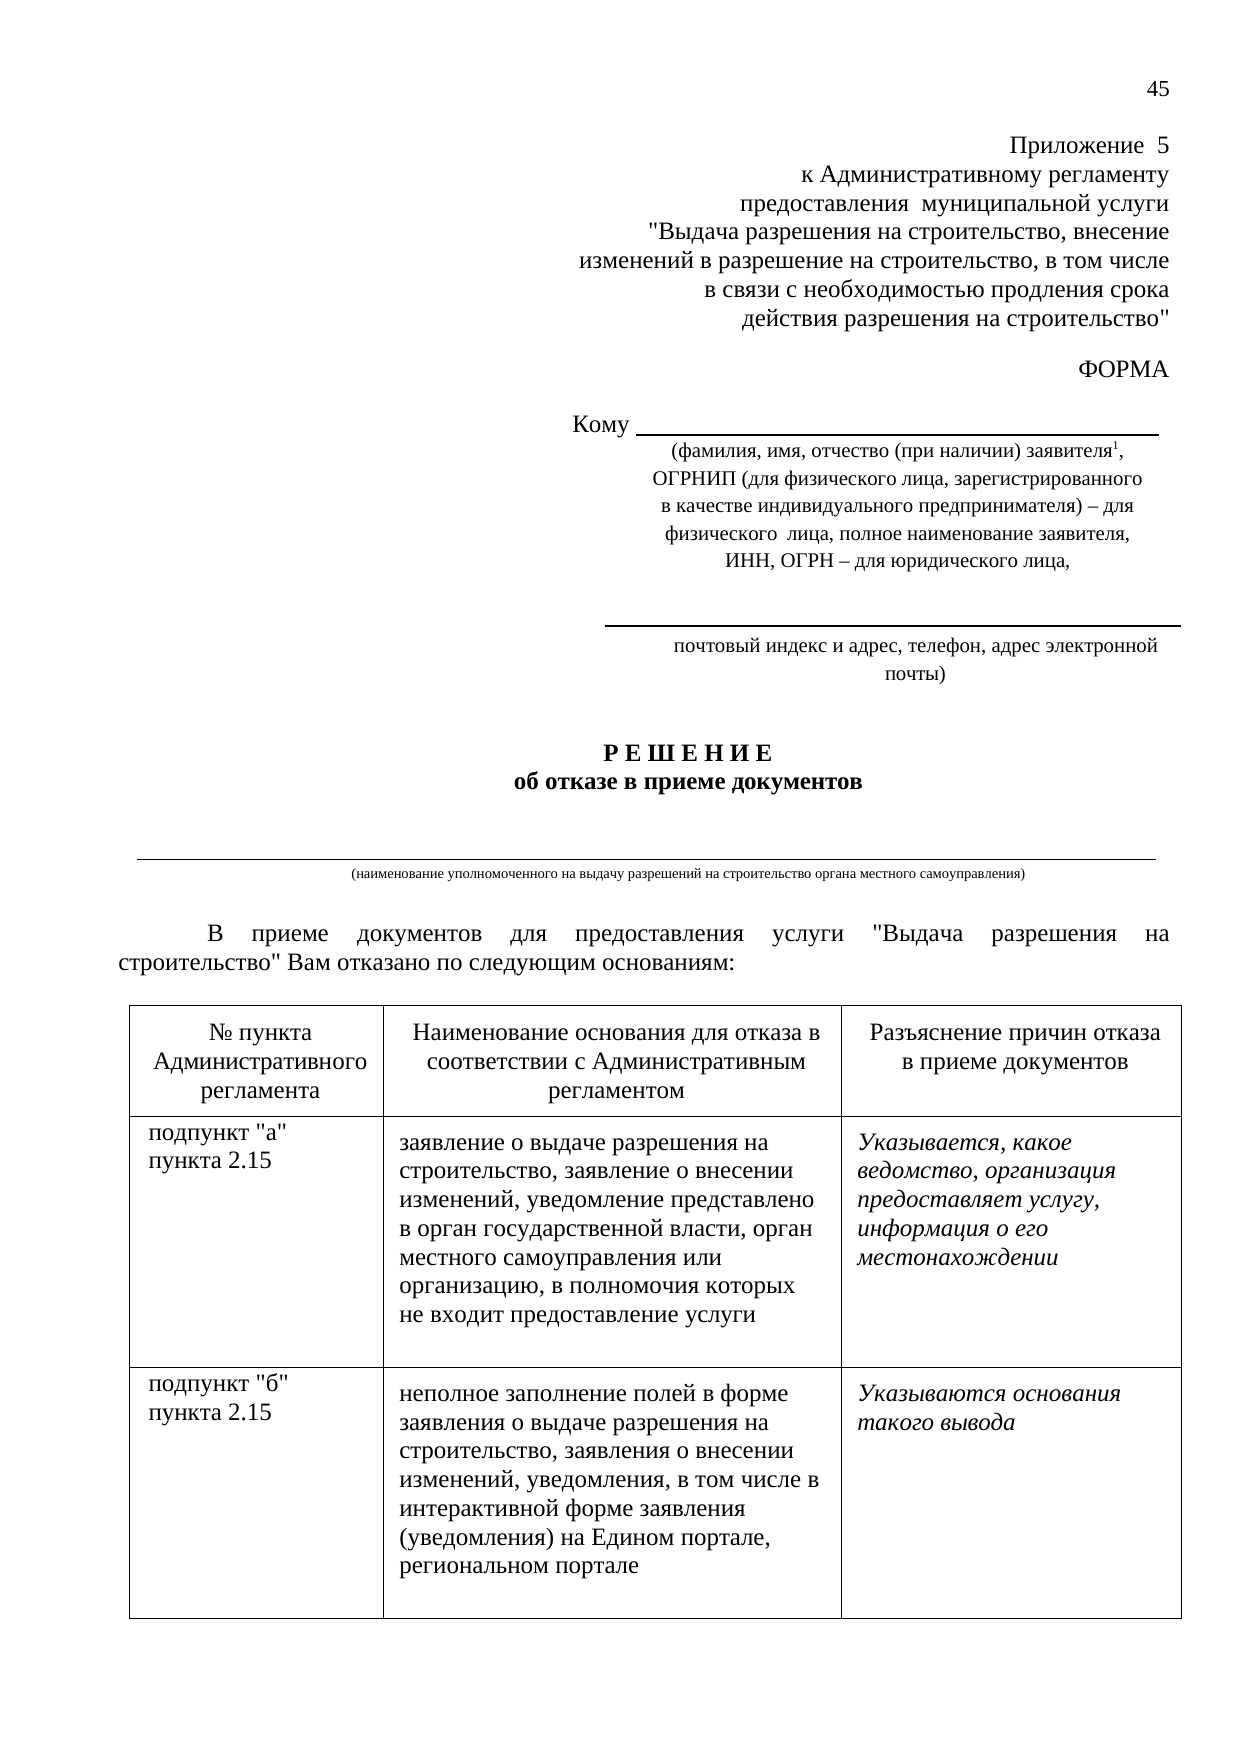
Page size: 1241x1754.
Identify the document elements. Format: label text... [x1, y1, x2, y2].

subtitle Р Е Ш Е Н И Е [118, 738, 1169, 766]
text В приеме документов для предоставления услуги "Выдача разрешения на строительство" Вам отказано по следующим основаниям: [118, 918, 1169, 976]
text "Выдача разрешения на строительство, внесение [118, 216, 1169, 245]
table_cell подпункт "б" пункта 2.15 [130, 1368, 383, 1618]
subtitle об отказе в приеме документов [118, 766, 1169, 795]
text (наименование уполномоченного на выдачу разрешений на строительство органа местного самоуправления) [118, 853, 1169, 893]
text Приложение 5 к Административному регламенту [118, 130, 1169, 188]
table_cell заявление о выдаче разрешения на строительство, заявление о внесении изменений, уведомление представлено в орган государственной власти, орган местного самоуправления или организацию, в полномочия которых не входит предоставление услуги [384, 1117, 841, 1367]
text (фамилия, имя, отчество (при наличии) заявителя1, ОГРНИП (для физического лица, зарегистрированного в качестве индивидуального предпринимателя) – для физического лица, полное наименование заявителя, ИНН, ОГРН – для юридического лица, [645, 438, 1149, 572]
text действия разрешения на строительство" [118, 303, 1169, 331]
text предоставления муниципальной услуги [118, 188, 1169, 216]
table_cell Указываются основания такого вывода [842, 1368, 1181, 1618]
text в связи с необходимостью продления срока [118, 274, 1169, 303]
text ФОРМА [118, 354, 1169, 383]
text Кому [118, 409, 1159, 438]
table_cell подпункт "а" пункта 2.15 [130, 1117, 383, 1367]
table_cell неполное заполнение полей в форме заявления о выдаче разрешения на строительство, заявления о внесении изменений, уведомления, в том числе в интерактивной форме заявления (уведомления) на Едином портале, региональном портале [384, 1368, 841, 1618]
text почтовый индекс и адрес, телефон, адрес электронной почты) [674, 625, 1169, 684]
text изменений в разрешение на строительство, в том числе [118, 245, 1169, 274]
table_header Наименование основания для отказа в соответствии с Административным регламентом [384, 1006, 841, 1116]
table_header № пункта Административного регламента [130, 1006, 383, 1116]
table_header Разъяснение причин отказа в приеме документов [842, 1006, 1181, 1116]
table_cell Указывается, какое ведомство, организация предоставляет услугу, информация о его местонахождении [842, 1117, 1181, 1367]
